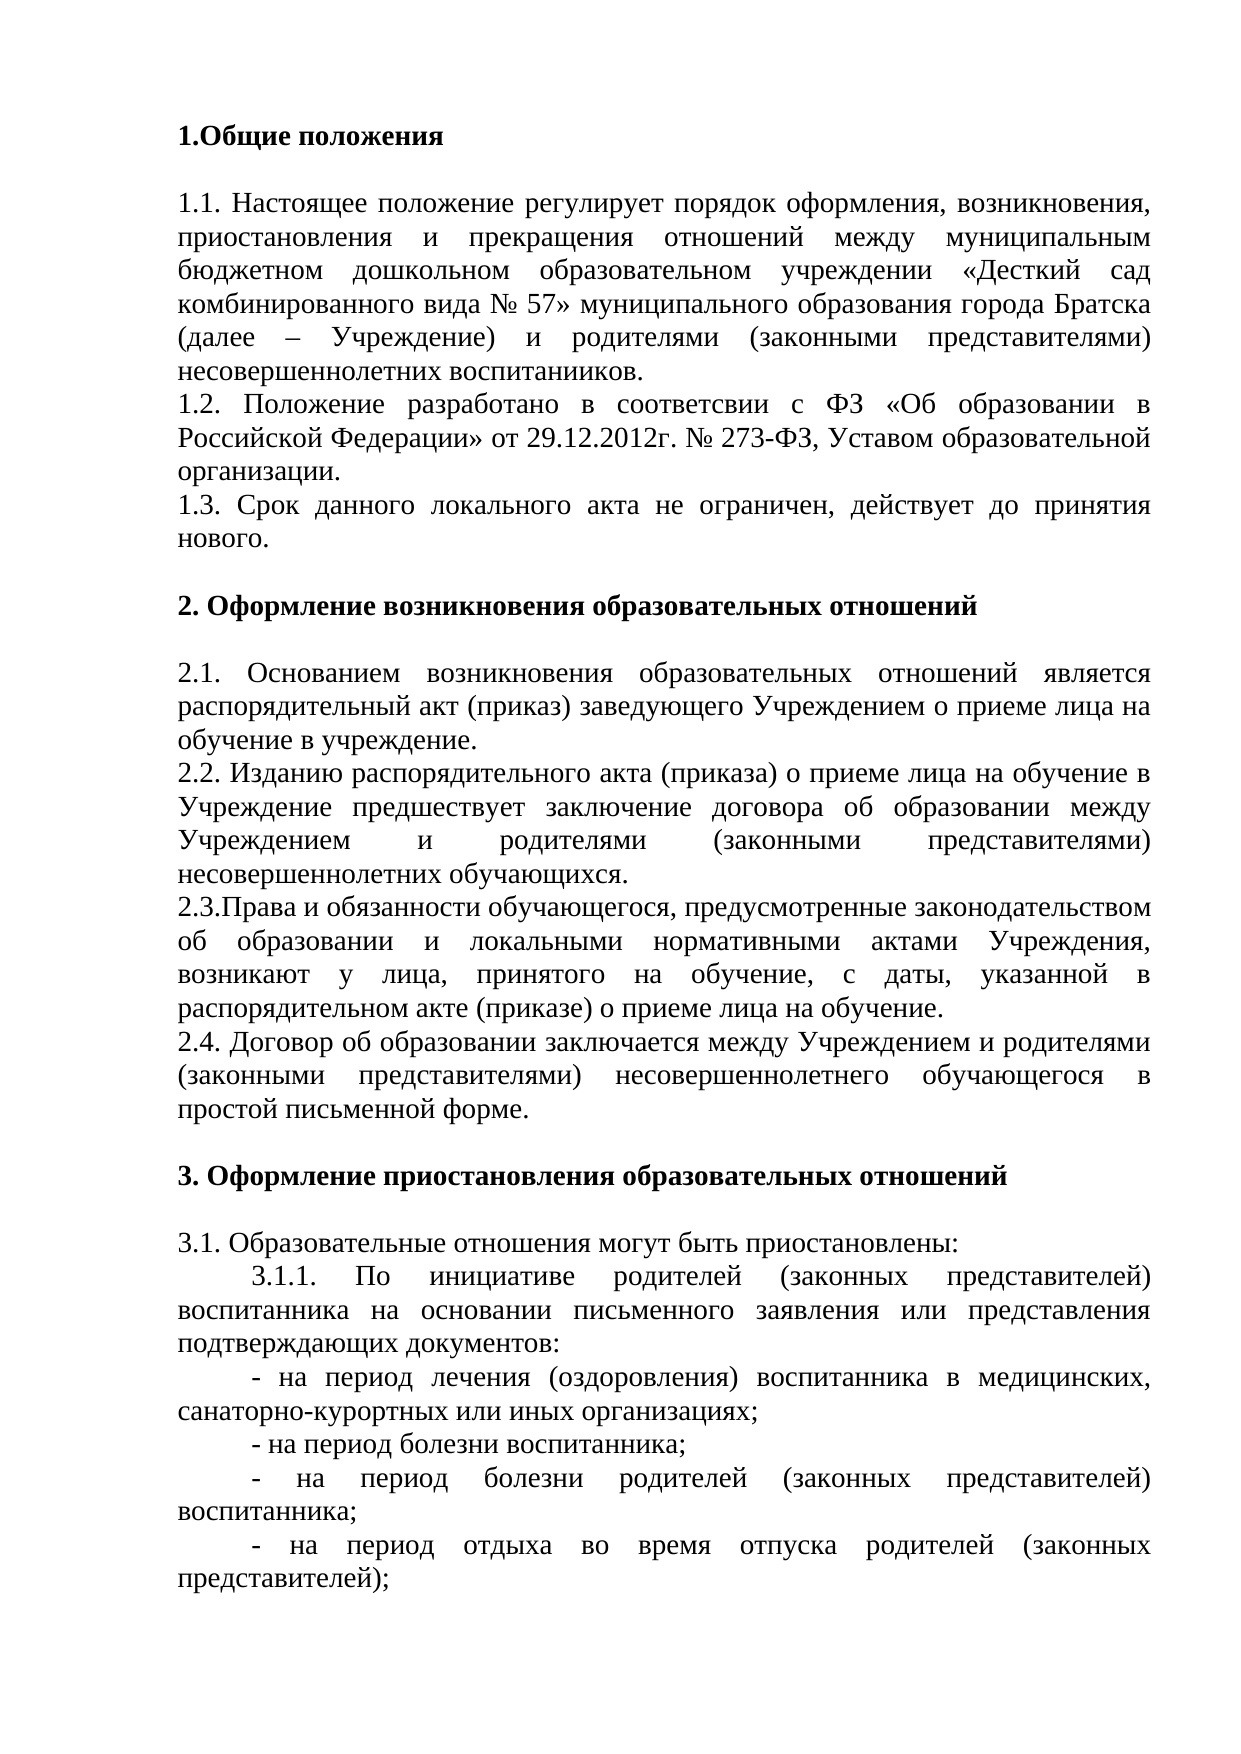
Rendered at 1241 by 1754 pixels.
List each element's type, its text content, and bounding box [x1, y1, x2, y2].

text 2.4. Договор об образовании заключается между Учреждением и родителями (законными представителями) несовершеннолетнего обучающегося в простой письменной форме. [177, 1024, 1152, 1124]
text 1.Общие положения [177, 118, 1152, 152]
text - на период болезни воспитанника; [177, 1426, 1152, 1460]
text - на период отдыха во время отпуска родителей (законных представителей); [177, 1527, 1152, 1594]
text 2.1. Основанием возникновения образовательных отношений является распорядительный акт (приказ) заведующего Учреждением о приеме лица на обучение в учреждение. [177, 655, 1152, 755]
text 2.2. Изданию распорядительного акта (приказа) о приеме лица на обучение в Учреждение предшествует заключение договора об образовании между Учреждением и родителями (законными представителями) несовершеннолетних обучающихся. [177, 755, 1152, 889]
text 3.1.1. По инициативе родителей (законных представителей) воспитанника на основании письменного заявления или представления подтверждающих документов: [177, 1258, 1152, 1359]
text 3.1. Образовательные отношения могут быть приостановлены: [177, 1225, 1152, 1258]
text - на период лечения (оздоровления) воспитанника в медицинских, санаторно-курортных или иных организациях; [177, 1359, 1152, 1426]
text 1.2. Положение разработано в соответсвии с ФЗ «Об образовании в Российской Федерации» от 29.12.2012г. № 273-ФЗ, Уставом образовательной организации. [177, 386, 1152, 487]
text 2.3.Права и обязанности обучающегося, предусмотренные законодательством об образовании и локальными нормативными актами Учреждения, возникают у лица, принятого на обучение, с даты, указанной в распорядительном акте (приказе) о приеме лица на обучение. [177, 889, 1152, 1024]
text - на период болезни родителей (законных представителей) воспитанника; [177, 1460, 1152, 1527]
text 2. Оформление возникновения образовательных отношений [177, 588, 1152, 621]
text 1.3. Срок данного локального акта не ограничен, действует до принятия нового. [177, 487, 1152, 554]
text 1.1. Настоящее положение регулирует порядок оформления, возникновения, приостановления и прекращения отношений между муниципальным бюджетном дошкольном образовательном учреждении «Десткий сад комбинированного вида № 57» муниципального образования города Братска (далее – Учреждение) и родителями (законными представителями) несовершеннолетних воспитанииков. [177, 185, 1152, 386]
text 3. Оформление приостановления образовательных отношений [177, 1158, 1152, 1191]
